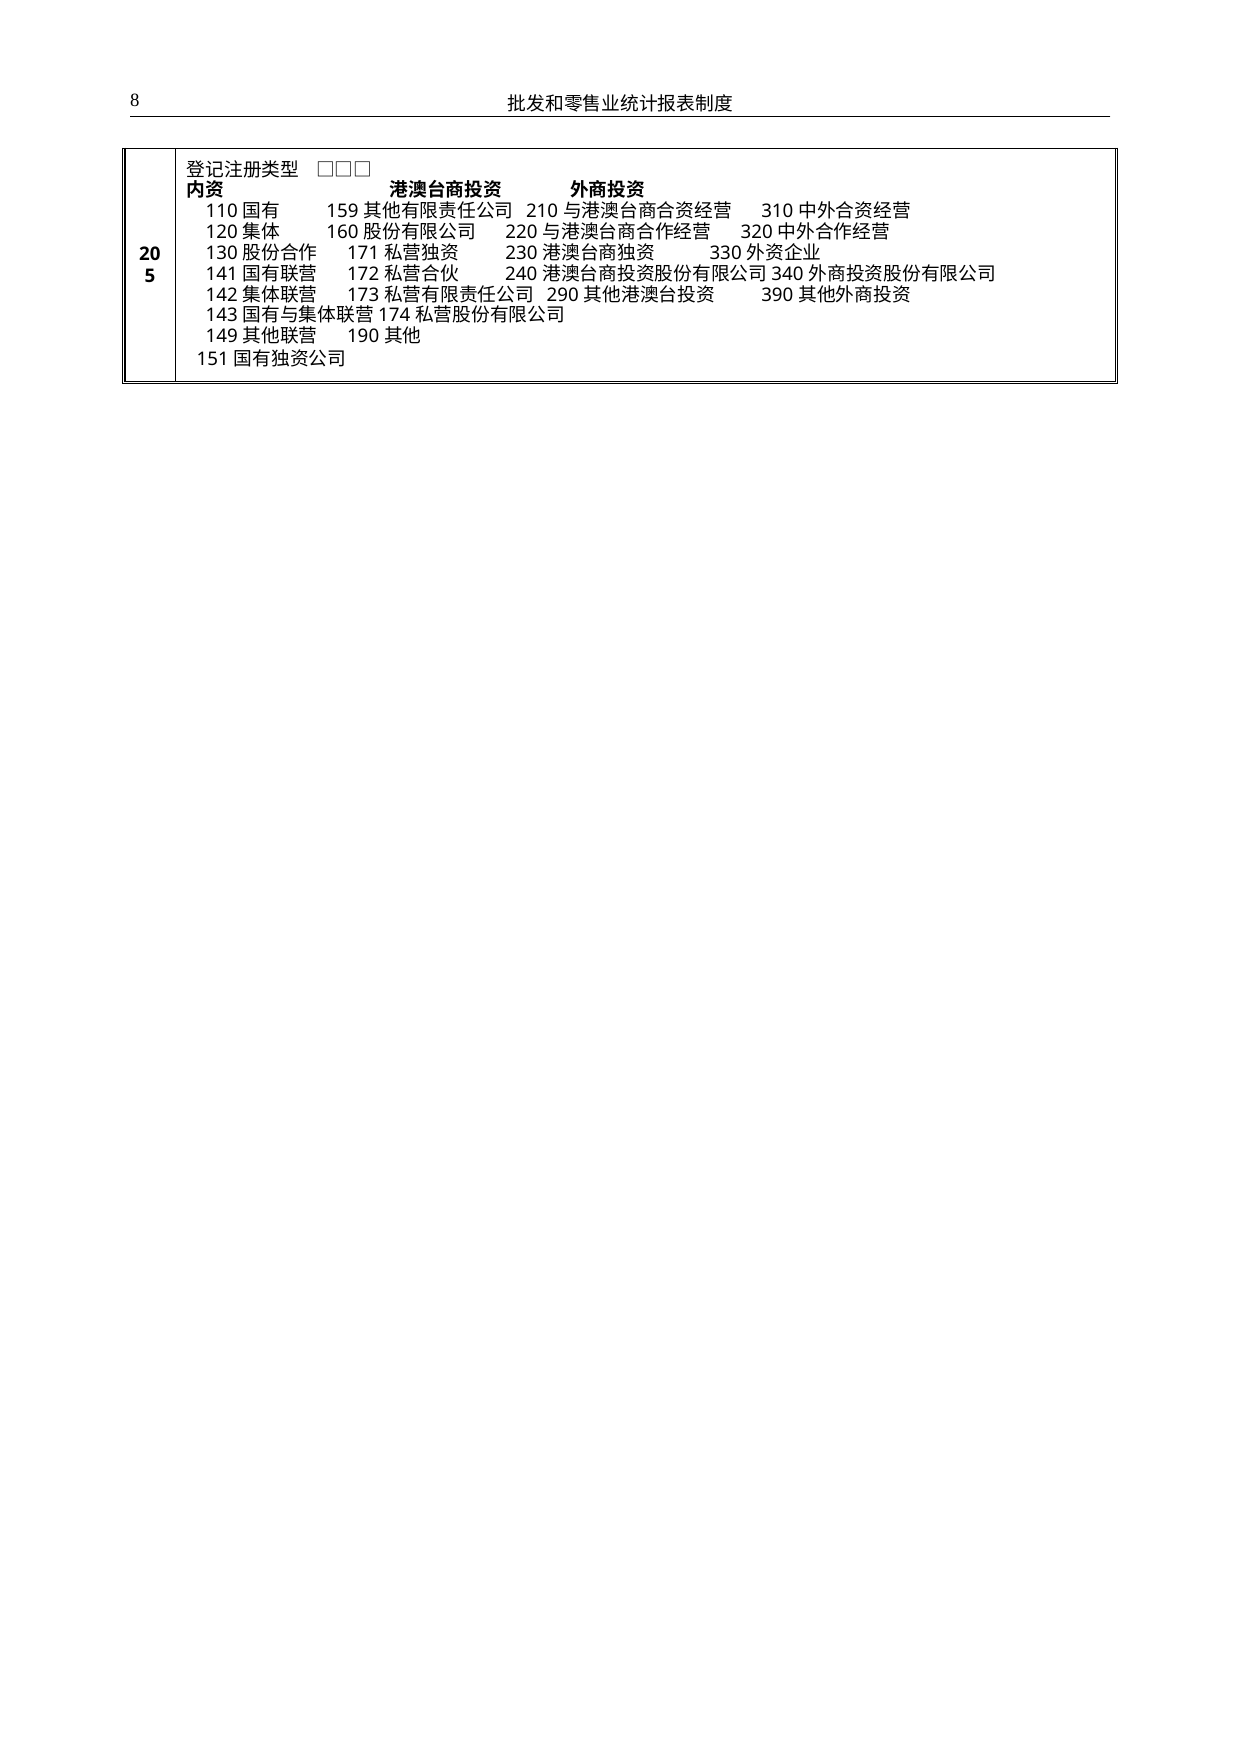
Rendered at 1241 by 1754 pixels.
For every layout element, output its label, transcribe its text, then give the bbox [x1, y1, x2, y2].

table_cell 205 [126, 149, 175, 381]
table_cell 登记注册类型 □□□ 内资 港澳台商投资 外商投资 110 国有 159 其他有限责任公司 210 与港澳台商合资经营 310 中外合资经营 120 集体 160 股份有限公司 220 与港澳台商合作经营 320 中外合作经营 130 股份合作 171 私营独资 230 港澳台商独资 330 外资企业 141 国有联营 172 私营合伙 240 港澳台商投资股份有限公司 340 外商投资股份有限公司 142 集体联营 173 私营有限责任公司 290 其他港澳台投资 390 其他外商投资 143 国有与集体联营 174 私营股份有限公司 149 其他联营 190 其他 151 国有独资公司 [176, 149, 1115, 381]
